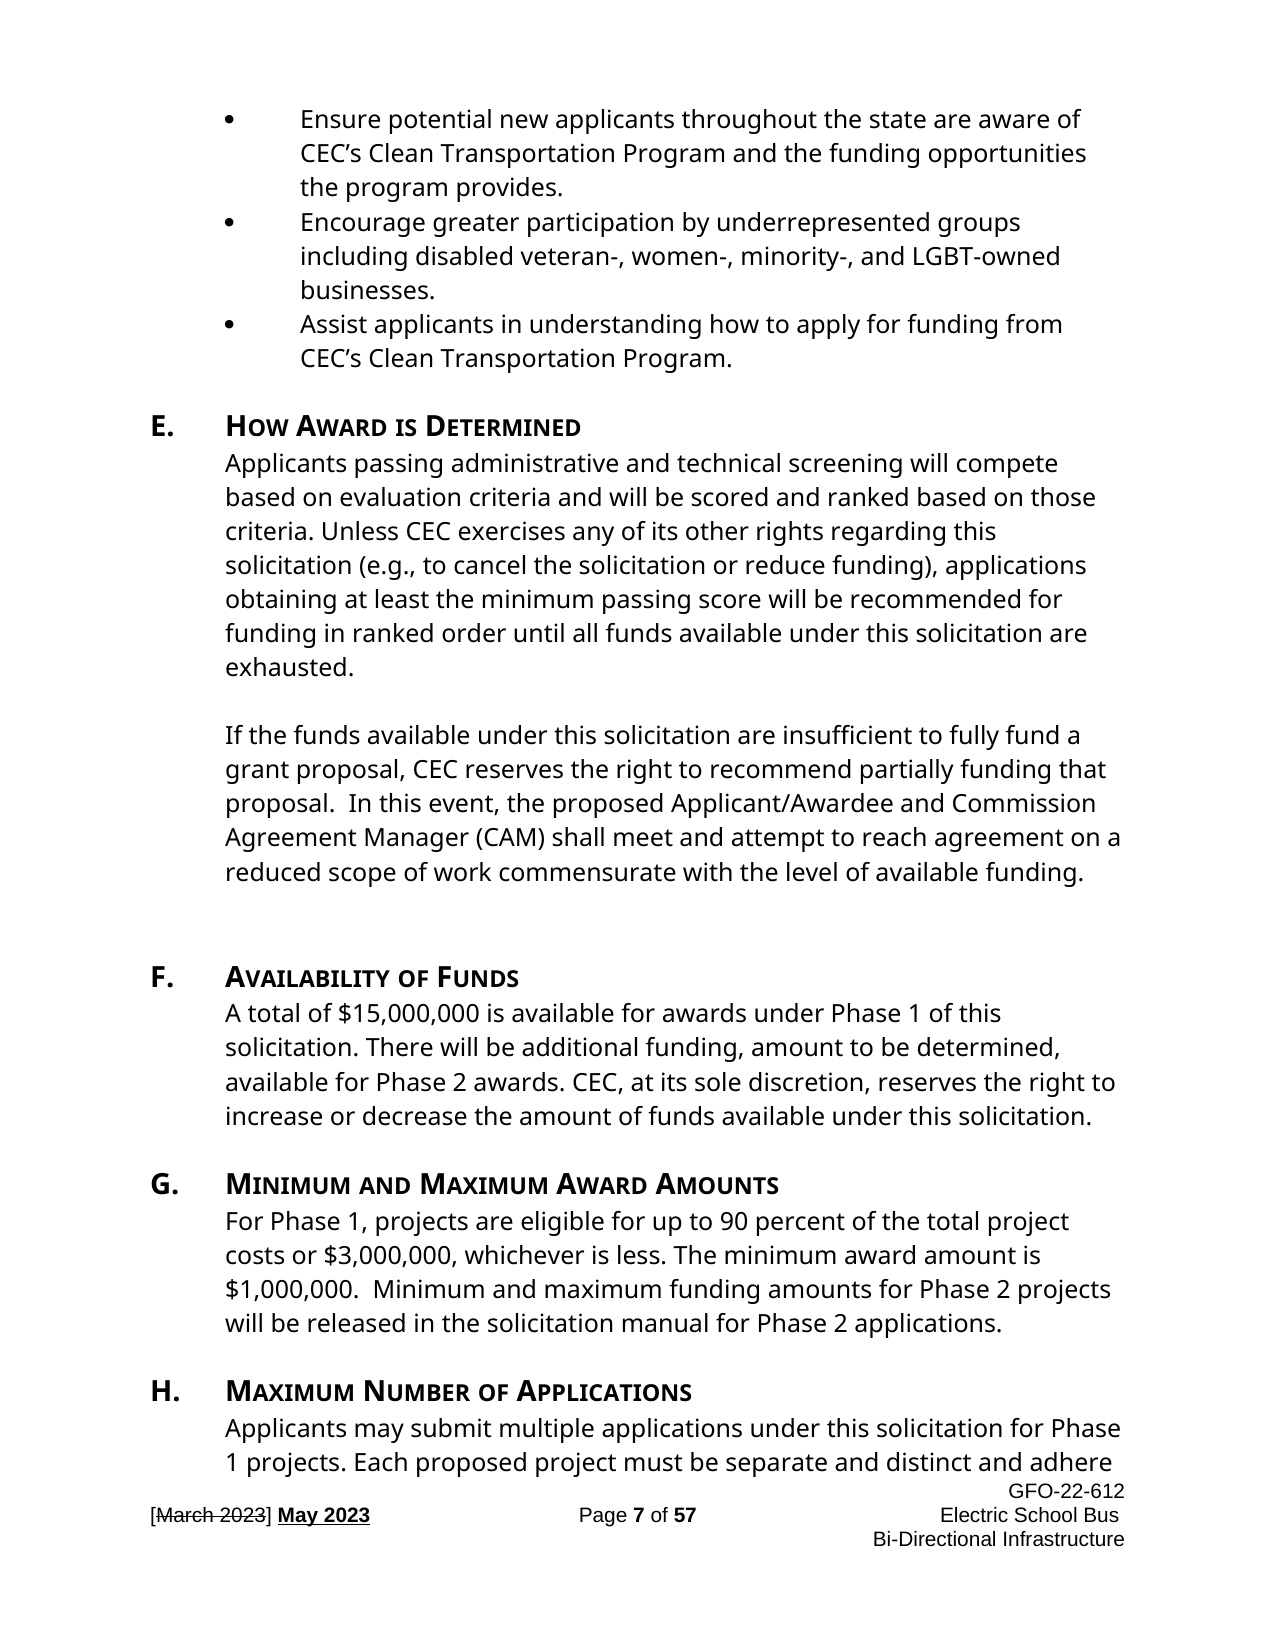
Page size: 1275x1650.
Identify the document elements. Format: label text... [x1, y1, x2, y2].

subtitle Availability of Funds [150, 956, 1125, 996]
list Assist applicants in understanding how to apply for funding from CEC’s Clean Transportation Program. [225, 306, 1125, 374]
text A total of $15,000,000 is available for awards under Phase 1 of this solicitation. There will be additional funding, amount to be determined, available for Phase 2 awards. CEC, at its sole discretion, reserves the right to increase or decrease the amount of funds available under this solicitation. [225, 996, 1125, 1132]
list Encourage greater participation by underrepresented groups including disabled veteran-, women-, minority-, and LGBT-owned businesses. [225, 204, 1125, 306]
text Applicants passing administrative and technical screening will compete based on evaluation criteria and will be scored and ranked based on those criteria. Unless CEC exercises any of its other rights regarding this solicitation (e.g., to cancel the solicitation or reduce funding), applications obtaining at least the minimum passing score will be recommended for funding in ranked order until all funds available under this solicitation are exhausted. [225, 445, 1125, 684]
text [225, 1410, 1125, 1478]
text If the funds available under this solicitation are insufficient to fully fund a grant proposal, CEC reserves the right to recommend partially funding that proposal. In this event, the proposed Applicant/Awardee and Commission Agreement Manager (CAM) shall meet and attempt to reach agreement on a reduced scope of work commensurate with the level of available funding. [225, 718, 1125, 888]
subtitle Maximum Number of Applications [150, 1371, 1125, 1410]
subtitle How Award is Determined [150, 406, 1125, 445]
subtitle Minimum and Maximum Award Amounts [150, 1163, 1125, 1203]
list Ensure potential new applicants throughout the state are aware of CEC’s Clean Transportation Program and the funding opportunities the program provides. [225, 102, 1125, 204]
text For Phase 1, projects are eligible for up to 90 percent of the total project costs or $3,000,000, whichever is less. The minimum award amount is $1,000,000. Minimum and maximum funding amounts for Phase 2 projects will be released in the solicitation manual for Phase 2 applications. [225, 1203, 1125, 1339]
